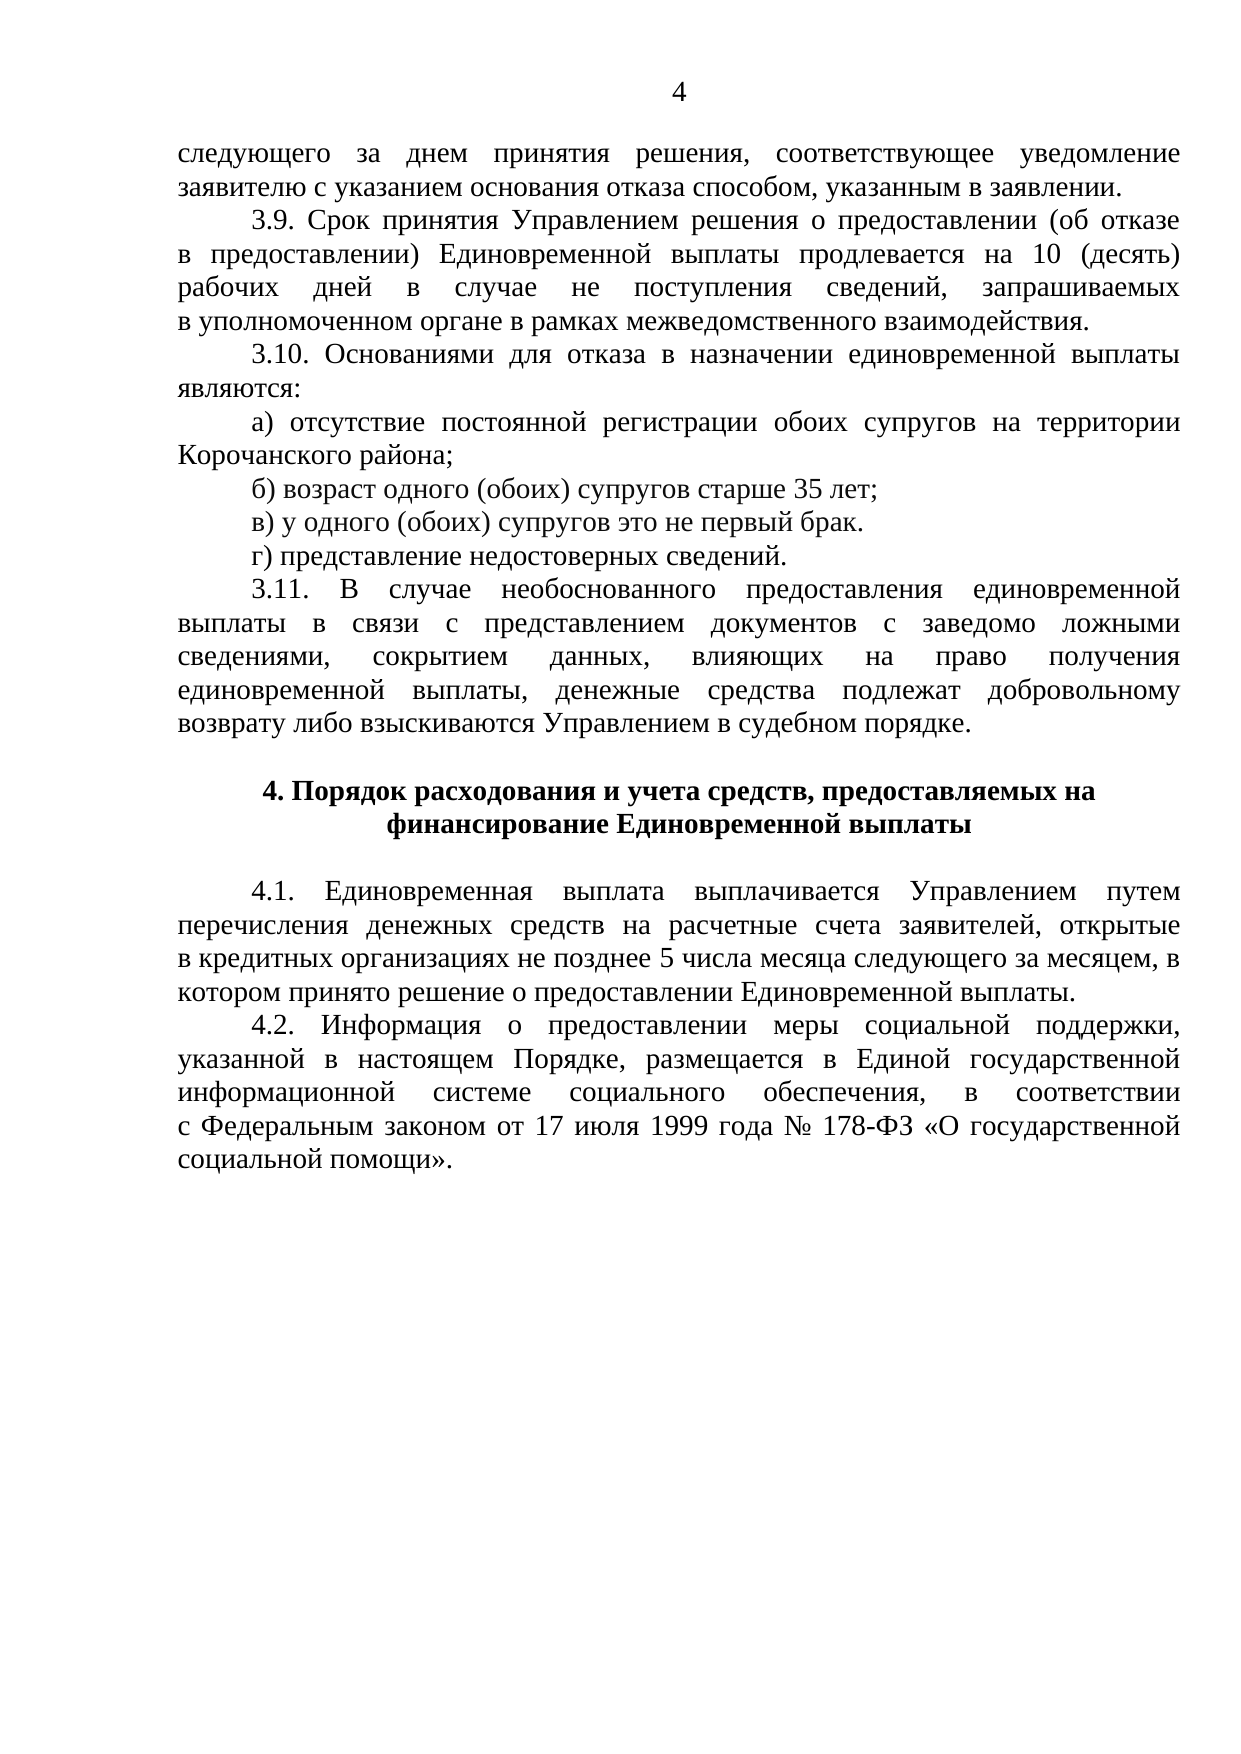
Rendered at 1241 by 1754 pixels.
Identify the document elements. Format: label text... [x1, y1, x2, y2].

text 4.2. Информация о предоставлении меры социальной поддержки, указанной в настоящем Порядке, размещается в Единой государственной информационной системе социального обеспечения, в соответствии с Федеральным законом от 17 июля 1999 года № 178-ФЗ «О государственной социальной помощи». [177, 1007, 1181, 1175]
text 3.9. Срок принятия Управлением решения о предоставлении (об отказе в предоставлении) Единовременной выплаты продлевается на 10 (десять) рабочих дней в случае не поступления сведений, запрашиваемых в уполномоченном органе в рамках межведомственного взаимодействия. [177, 202, 1181, 337]
text 4.1. Единовременная выплата выплачивается Управлением путем перечисления денежных средств на расчетные счета заявителей, открытые в кредитных организациях не позднее 5 числа месяца следующего за месяцем, в котором принято решение о предоставлении Единовременной выплаты. [177, 873, 1181, 1007]
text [177, 135, 1181, 202]
text 3.11. В случае необоснованного предоставления единовременной выплаты в связи с представлением документов с заведомо ложными сведениями, сокрытием данных, влияющих на право получения единовременной выплаты, денежные средства подлежат добровольному возврату либо взыскиваются Управлением в судебном порядке. [177, 571, 1181, 739]
text 3.10. Основаниями для отказа в назначении единовременной выплаты являются: [177, 337, 1181, 404]
text г) представление недостоверных сведений. [177, 538, 1181, 571]
text б) возраст одного (обоих) супругов старше 35 лет; [177, 471, 1181, 504]
text а) отсутствие постоянной регистрации обоих супругов на территории Корочанского района; [177, 404, 1181, 471]
text 4. Порядок расходования и учета средств, предоставляемых на финансирование Единовременной выплаты [177, 773, 1181, 840]
text в) у одного (обоих) супругов это не первый брак. [177, 504, 1181, 538]
